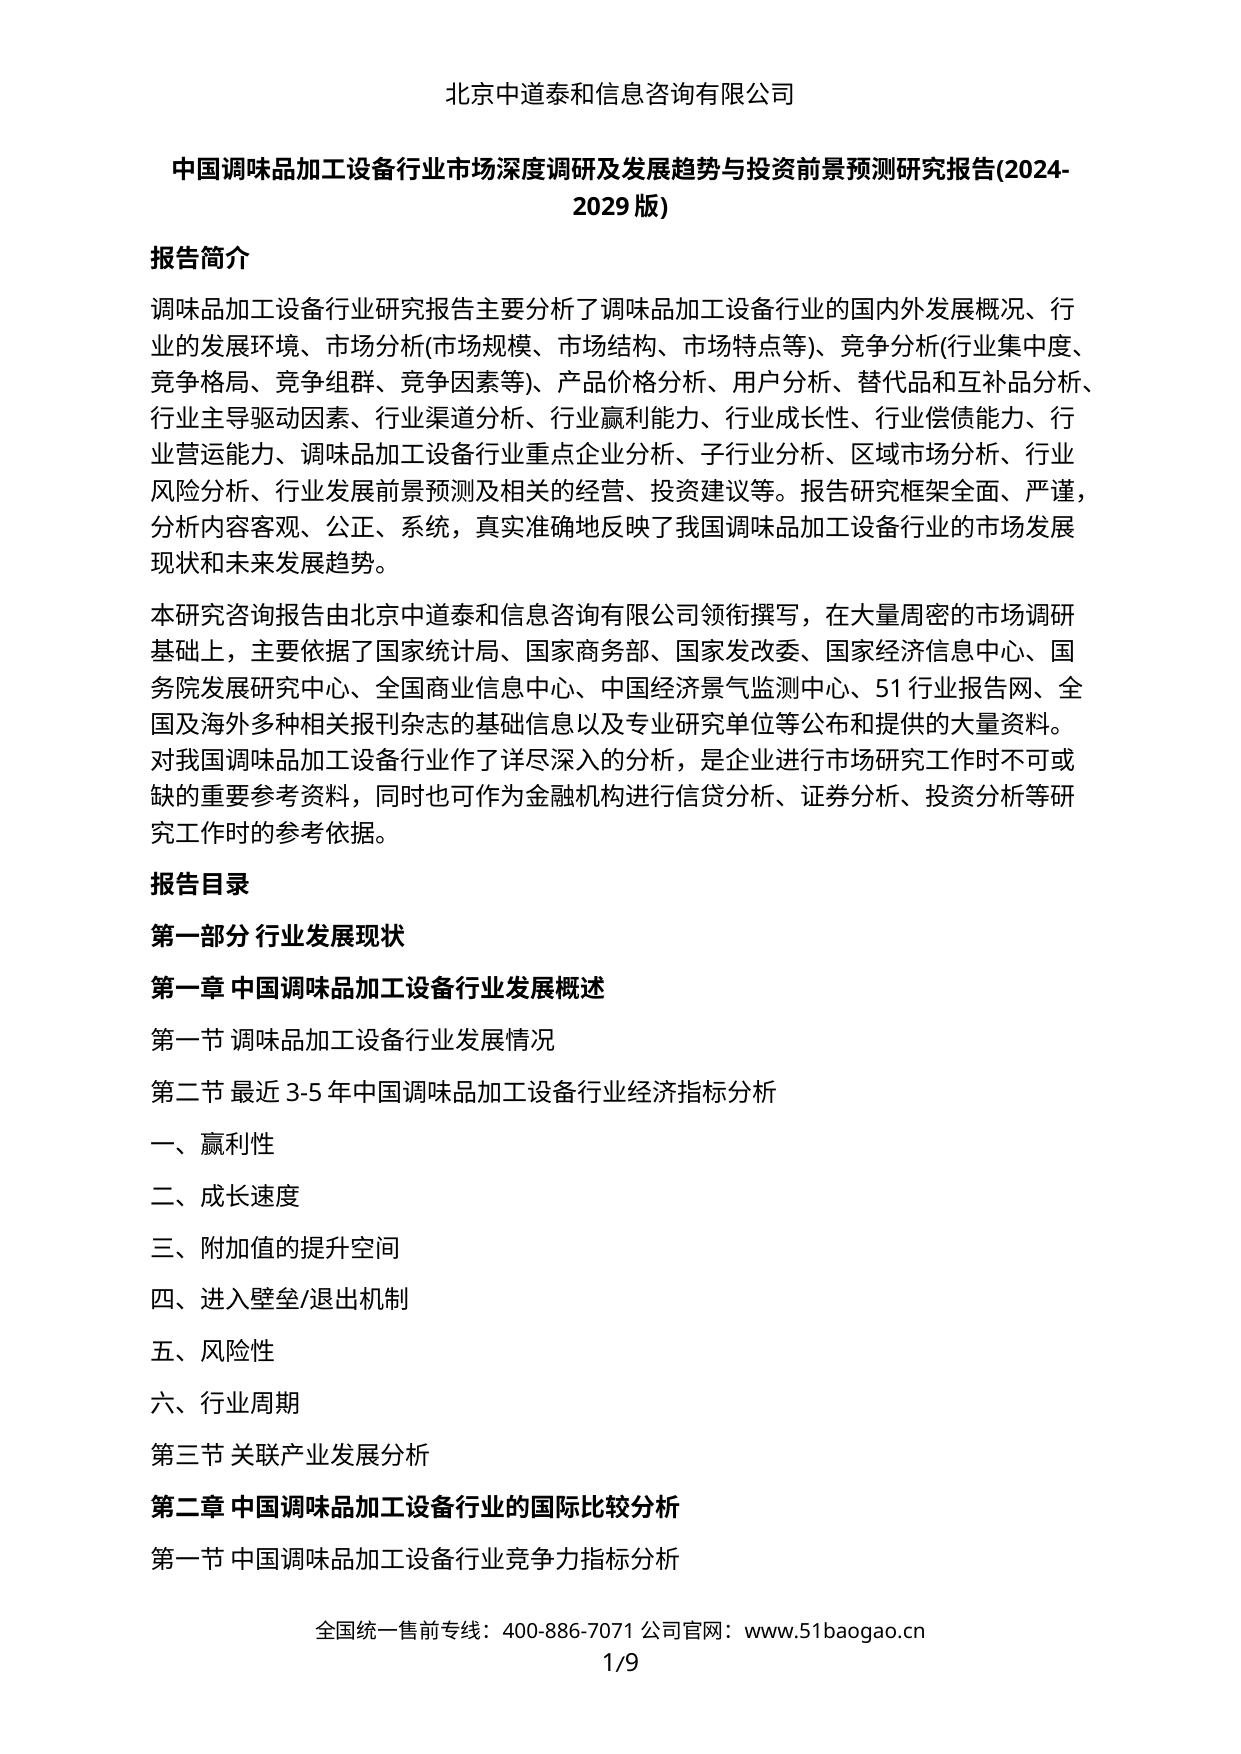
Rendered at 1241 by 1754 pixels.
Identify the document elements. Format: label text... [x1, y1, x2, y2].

text 报告简介 [150, 238, 1090, 274]
text 报告目录 [150, 865, 1090, 901]
text 调味品加工设备行业研究报告主要分析了调味品加工设备行业的国内外发展概况、行业的发展环境、市场分析(市场规模、市场结构、市场特点等)、竞争分析(行业集中度、竞争格局、竞争组群、竞争因素等)、产品价格分析、用户分析、替代品和互补品分析、行业主导驱动因素、行业渠道分析、行业赢利能力、行业成长性、行业偿债能力、行业营运能力、调味品加工设备行业重点企业分析、子行业分析、区域市场分析、行业风险分析、行业发展前景预测及相关的经营、投资建议等。报告研究框架全面、严谨，分析内容客观、公正、系统，真实准确地反映了我国调味品加工设备行业的市场发展现状和未来发展趋势。 [150, 290, 1090, 580]
text 第一章 中国调味品加工设备行业发展概述 [150, 969, 1090, 1005]
text 第一部分 行业发展现状 [150, 917, 1090, 953]
text 中国调味品加工设备行业市场深度调研及发展趋势与投资前景预测研究报告(2024-2029版) [150, 150, 1090, 222]
text 五、风险性 [150, 1332, 1090, 1368]
text 六、行业周期 [150, 1384, 1090, 1420]
text 第一节 中国调味品加工设备行业竞争力指标分析 [150, 1539, 1090, 1576]
text 三、附加值的提升空间 [150, 1228, 1090, 1264]
text 一、赢利性 [150, 1124, 1090, 1161]
text 第三节 关联产业发展分析 [150, 1436, 1090, 1472]
text 第二节 最近3-5年中国调味品加工设备行业经济指标分析 [150, 1072, 1090, 1109]
text 二、成长速度 [150, 1176, 1090, 1212]
text 第二章 中国调味品加工设备行业的国际比较分析 [150, 1487, 1090, 1524]
text 四、进入壁垒/退出机制 [150, 1280, 1090, 1316]
text 第一节 调味品加工设备行业发展情况 [150, 1021, 1090, 1057]
text 本研究咨询报告由北京中道泰和信息咨询有限公司领衔撰写，在大量周密的市场调研基础上，主要依据了国家统计局、国家商务部、国家发改委、国家经济信息中心、国务院发展研究中心、全国商业信息中心、中国经济景气监测中心、51行业报告网、全国及海外多种相关报刊杂志的基础信息以及专业研究单位等公布和提供的大量资料。对我国调味品加工设备行业作了详尽深入的分析，是企业进行市场研究工作时不可或缺的重要参考资料，同时也可作为金融机构进行信贷分析、证券分析、投资分析等研究工作时的参考依据。 [150, 596, 1090, 849]
